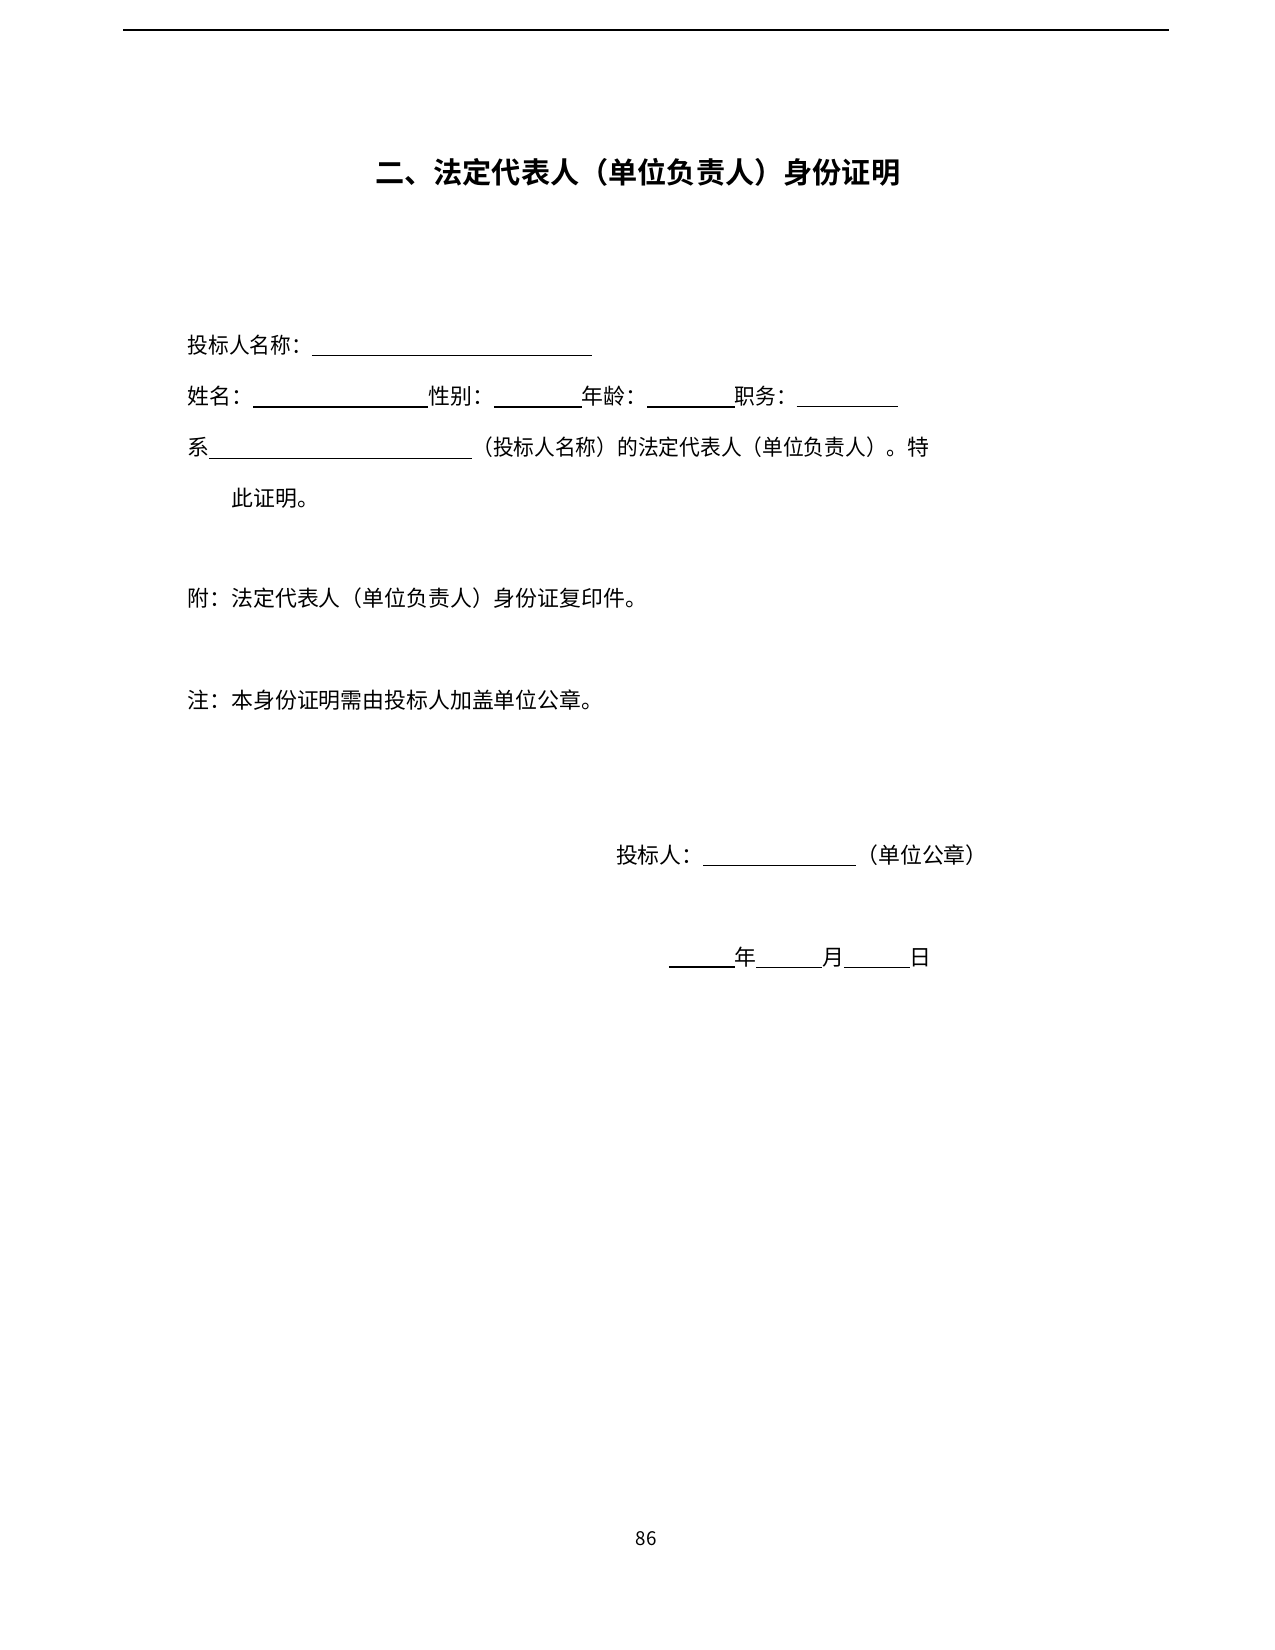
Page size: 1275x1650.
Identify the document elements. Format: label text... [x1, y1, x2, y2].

text 投标人： （单位公章） [616, 838, 1169, 869]
text 附：法定代表人（单位负责人）身份证复印件。 [187, 581, 1169, 613]
text 姓名： 性别： 年龄： 职务： [187, 379, 1169, 411]
text 投标人名称： [187, 328, 1169, 360]
subtitle 二、法定代表人（单位负责人）身份证明 [123, 149, 1152, 192]
text 注：本身份证明需由投标人加盖单位公章。 [187, 683, 1169, 715]
text 系 （投标人名称）的法定代表人（单位负责人）。特此证明。 [187, 430, 932, 513]
text 年 月 日 [669, 939, 1169, 971]
